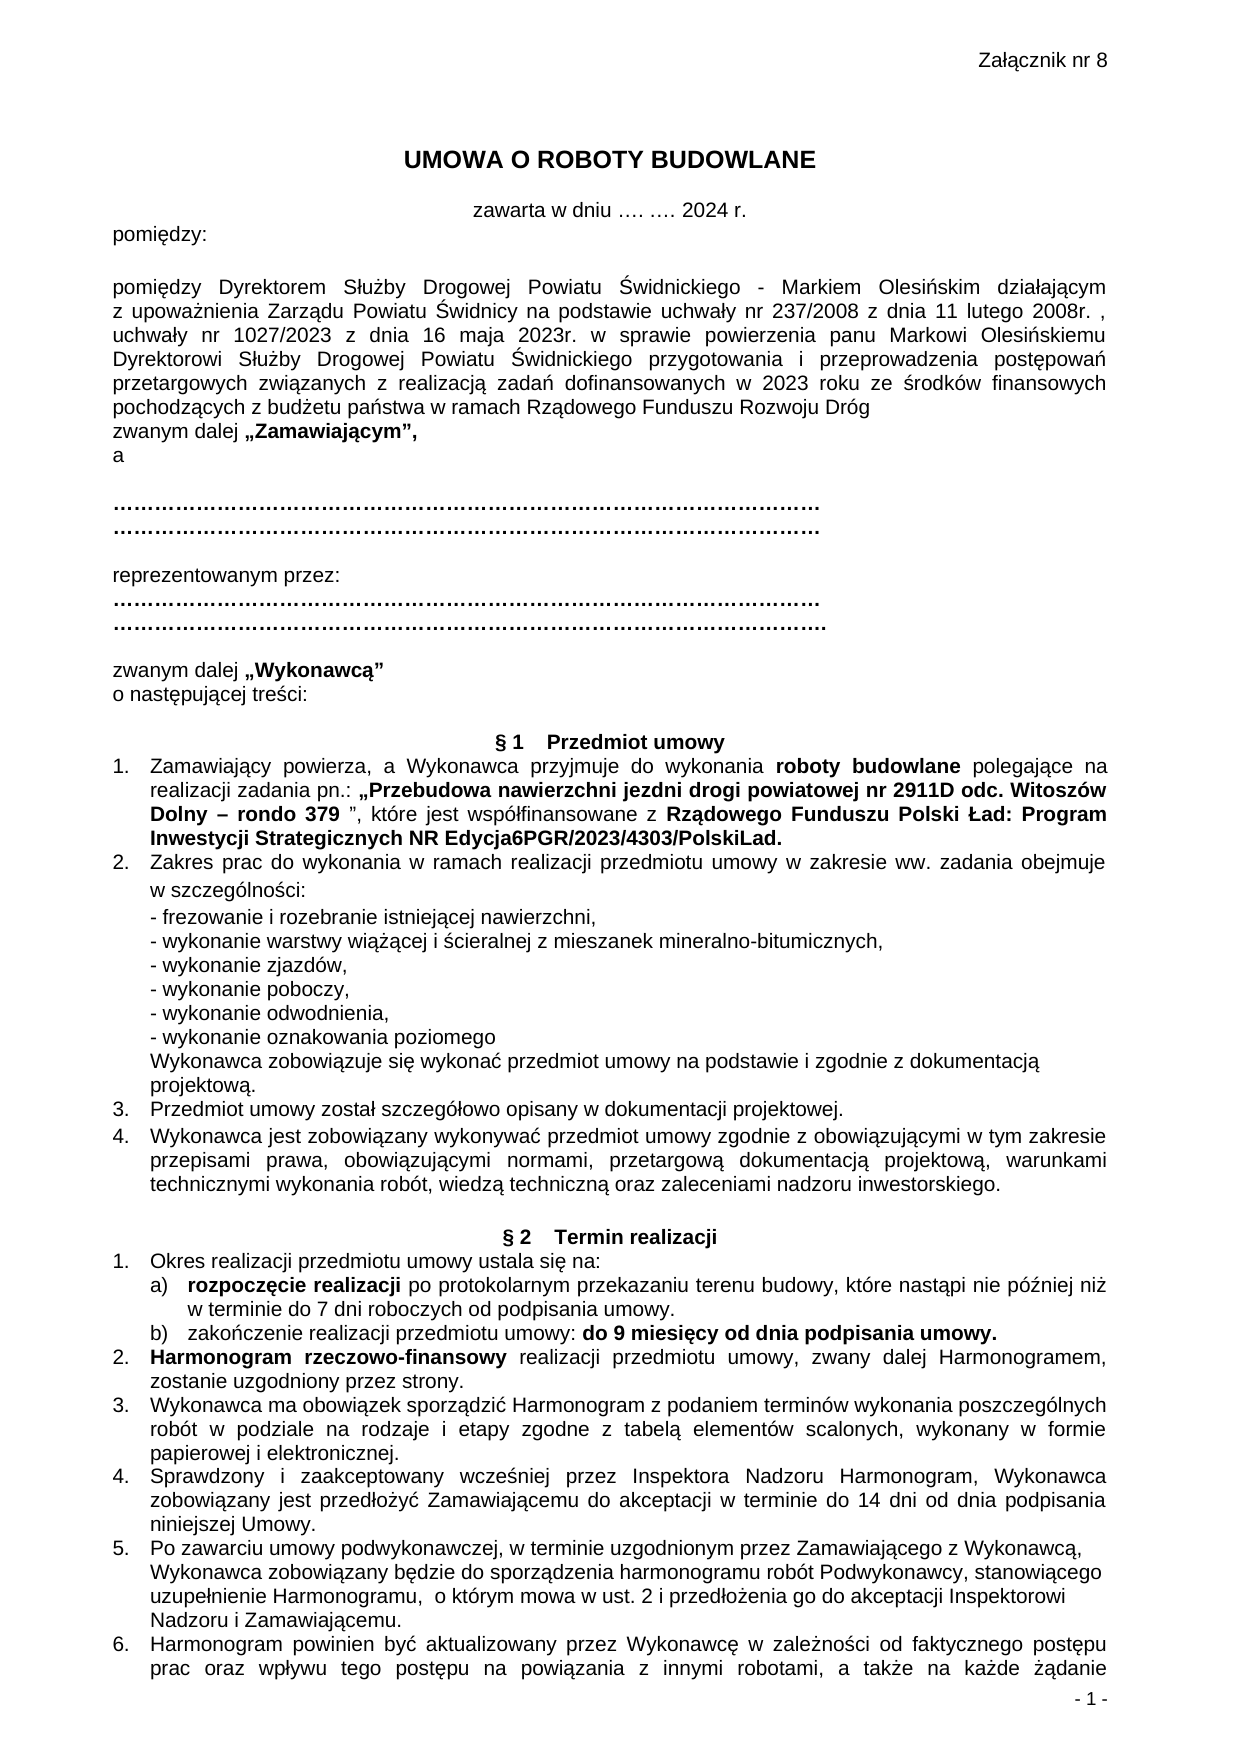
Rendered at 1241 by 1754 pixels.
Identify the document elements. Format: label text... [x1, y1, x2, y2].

list Zakres prac do wykonania w ramach realizacji przedmiotu umowy w zakresie ww. zadania obejmuje w szczególności: [112, 850, 1108, 901]
list Po zawarciu umowy podwykonawczej, w terminie uzgodnionym przez Zamawiającego z Wykonawcą, Wykonawca zobowiązany będzie do sporządzenia harmonogramu robót Podwykonawcy, stanowiącego uzupełnienie Harmonogramu, o którym mowa w ust. 2 i przedłożenia go do akceptacji Inspektorowi Nadzoru i Zamawiającemu. [112, 1536, 1108, 1632]
list Sprawdzony i zaakceptowany wcześniej przez Inspektora Nadzoru Harmonogram, Wykonawca zobowiązany jest przedłożyć Zamawiającemu do akceptacji w terminie do 14 dni od dnia podpisania niniejszej Umowy. [112, 1464, 1108, 1536]
list § 1 Przedmiot umowy [112, 730, 1108, 754]
list § 2 Termin realizacji [112, 1225, 1108, 1249]
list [112, 1632, 1108, 1680]
text - wykonanie zjazdów, [150, 953, 1108, 977]
list Załącznik nr 8 [112, 48, 1108, 72]
text - wykonanie warstwy wiążącej i ścieralnej z mieszanek mineralno-bitumicznych, [150, 929, 1108, 953]
list zwanym dalej „Wykonawcą” [112, 658, 1108, 682]
text - wykonanie oznakowania poziomego [150, 1025, 1108, 1049]
list zawarta w dniu …. .… 2024 r. [112, 198, 1108, 222]
text - wykonanie poboczy, [150, 977, 1108, 1001]
list Wykonawca jest zobowiązany wykonywać przedmiot umowy zgodnie z obowiązującymi w tym zakresie przepisami prawa, obowiązującymi normami, przetargową dokumentacją projektową, warunkami technicznymi wykonania robót, wiedzą techniczną oraz zaleceniami nadzoru inwestorskiego. [112, 1124, 1108, 1196]
list rozpoczęcie realizacji po protokolarnym przekazaniu terenu budowy, które nastąpi nie później niż w terminie do 7 dni roboczych od podpisania umowy. [150, 1273, 1108, 1321]
list Przedmiot umowy został szczegółowo opisany w dokumentacji projektowej. [112, 1097, 1108, 1121]
list zakończenie realizacji przedmiotu umowy: do 9 miesięcy od dnia podpisania umowy. [150, 1321, 1108, 1344]
text Wykonawca zobowiązuje się wykonać przedmiot umowy na podstawie i zgodnie z dokumentacją projektową. [150, 1049, 1108, 1097]
list a [112, 443, 1108, 467]
text - frezowanie i rozebranie istniejącej nawierzchni, [150, 905, 1108, 929]
list o następującej treści: [112, 682, 1108, 706]
list Okres realizacji przedmiotu umowy ustala się na: [112, 1249, 1108, 1273]
list Wykonawca ma obowiązek sporządzić Harmonogram z podaniem terminów wykonania poszczególnych robót w podziale na rodzaje i etapy zgodne z tabelą elementów scalonych, wykonany w formie papierowej i elektronicznej. [112, 1392, 1108, 1464]
list …………………………………………………………………………………………. [112, 610, 1108, 634]
text - wykonanie odwodnienia, [150, 1001, 1108, 1025]
list ………………………………………………………………………………………… [112, 586, 1108, 610]
list pomiędzy: [112, 222, 1108, 246]
list pomiędzy Dyrektorem Służby Drogowej Powiatu Świdnickiego - Markiem Olesińskim działającym z upoważnienia Zarządu Powiatu Świdnicy na podstawie uchwały nr 237/2008 z dnia 11 lutego 2008r. , uchwały nr 1027/2023 z dnia 16 maja 2023r. w sprawie powierzenia panu Markowi Olesińskiemu Dyrektorowi Służby Drogowej Powiatu Świdnickiego przygotowania i przeprowadzenia postępowań przetargowych związanych z realizacją zadań dofinansowanych w 2023 roku ze środków finansowych pochodzących z budżetu państwa w ramach Rządowego Funduszu Rozwoju Dróg [112, 275, 1108, 419]
list Harmonogram rzeczowo-finansowy realizacji przedmiotu umowy, zwany dalej Harmonogramem, zostanie uzgodniony przez strony. [112, 1344, 1108, 1392]
list UMOWA O ROBOTY BUDOWLANE [112, 146, 1108, 174]
list reprezentowanym przez: [112, 562, 1108, 586]
list zwanym dalej „Zamawiającym”, [112, 419, 1108, 443]
list ………………………………………………………………………………………… [112, 514, 1108, 538]
list Zamawiający powierza, a Wykonawca przyjmuje do wykonania roboty budowlane polegające na realizacji zadania pn.: „Przebudowa nawierzchni jezdni drogi powiatowej nr 2911D odc. Witoszów Dolny – rondo 379 ”, które jest współfinansowane z Rządowego Funduszu Polski Ład: Program Inwestycji Strategicznych NR Edycja6PGR/2023/4303/PolskiLad. [112, 754, 1108, 850]
list ………………………………………………………………………………………… [112, 491, 1108, 514]
